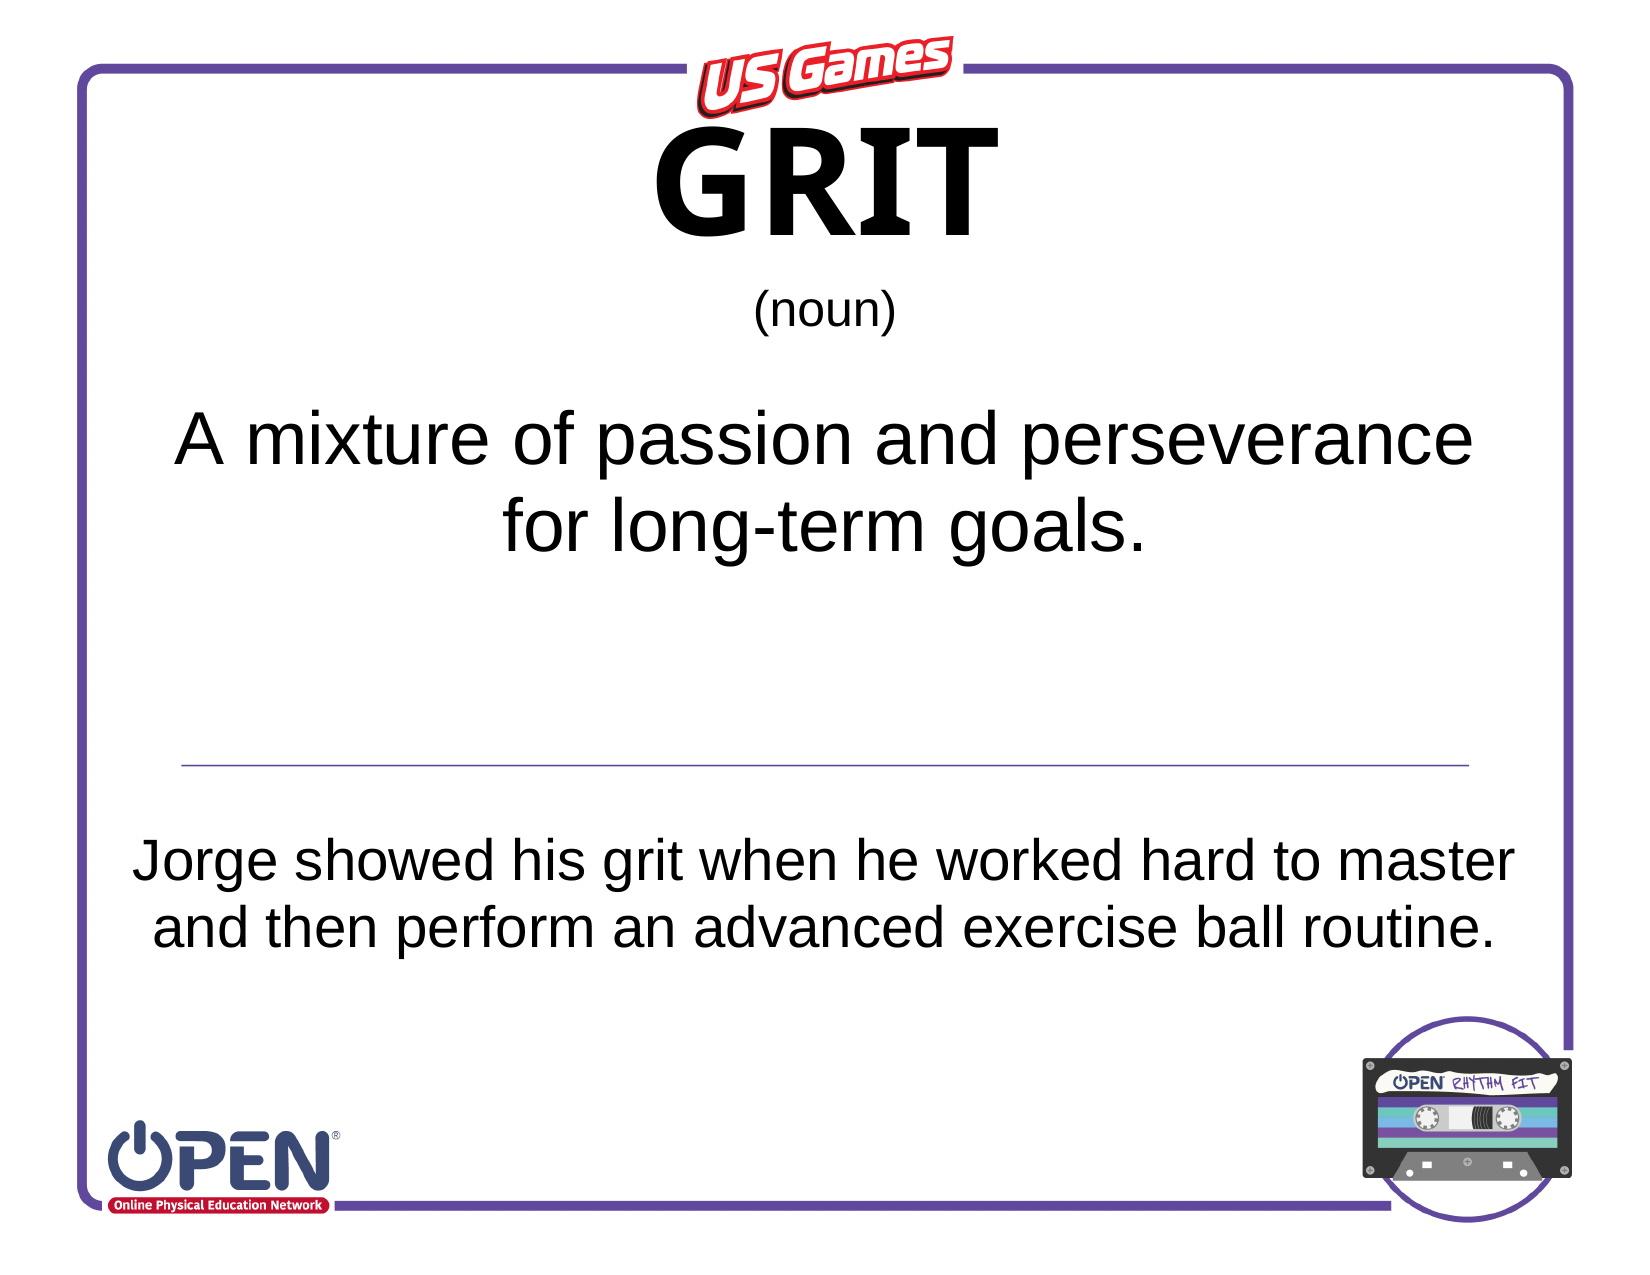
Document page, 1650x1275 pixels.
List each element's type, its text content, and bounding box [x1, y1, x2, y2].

text GRIT [75, 75, 1575, 279]
text Jorge showed his grit when he worked hard to master [75, 826, 1575, 893]
text and then perform an advanced exercise ball routine. [75, 893, 1575, 960]
text A mixture of passion and perseverance [75, 394, 1575, 481]
picture [37, 28, 1613, 1246]
text (noun) [75, 279, 1575, 337]
text for long-term goals. [75, 481, 1575, 567]
